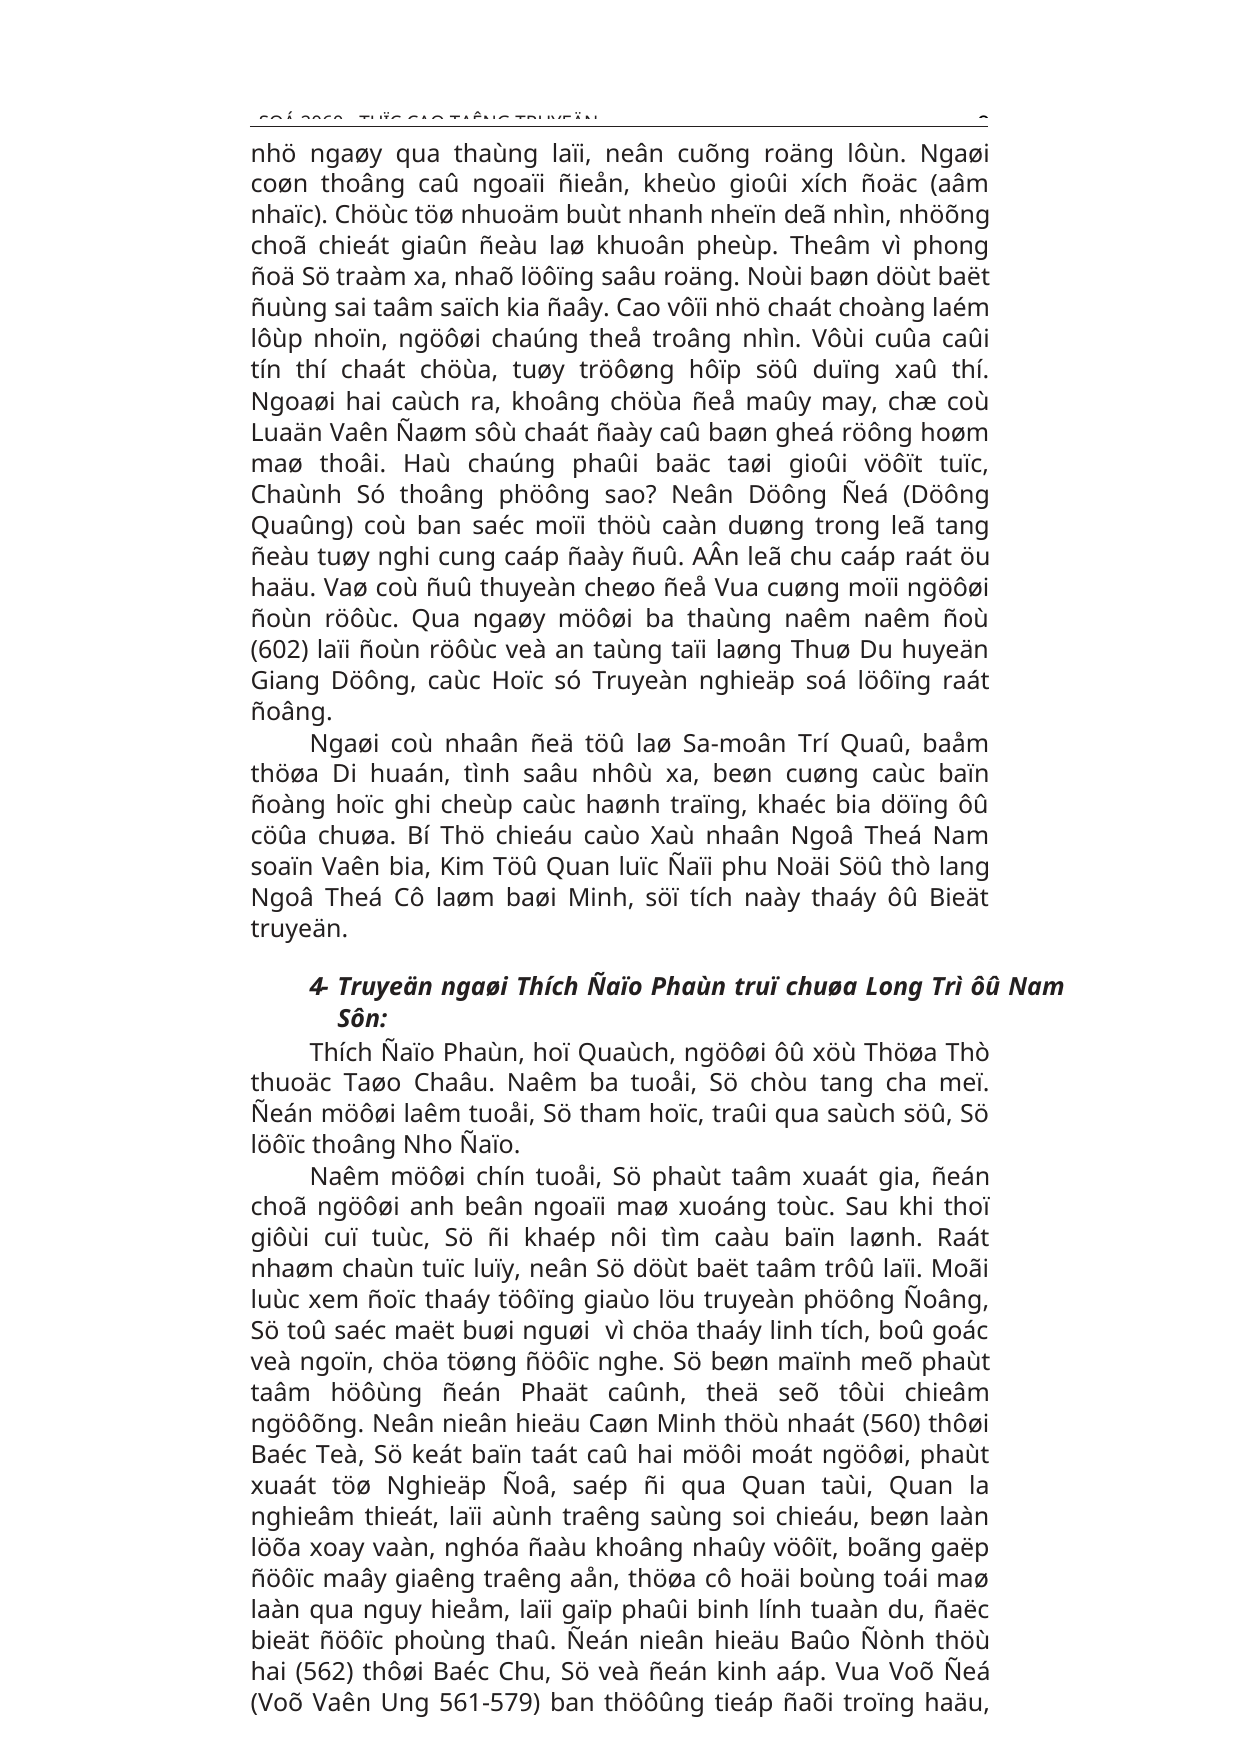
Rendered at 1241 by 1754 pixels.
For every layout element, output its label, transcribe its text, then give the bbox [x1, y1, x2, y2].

subtitle Truyeän ngaøi Thích Ñaïo Phaùn truï chuøa Long Trì ôû Nam Sôn: [309, 970, 1065, 1034]
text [250, 1161, 990, 1719]
text Ngaøi coù nhaân ñeä töû laø Sa-moân Trí Quaû, baåm thöøa Di huaán, tình saâu nhôù xa, beøn cuøng caùc baïn ñoàng hoïc ghi cheùp caùc haønh traïng, khaéc bia döïng ôû cöûa chuøa. Bí Thö chieáu caùo Xaù nhaân Ngoâ Theá Nam soaïn Vaên bia, Kim Töû Quan luïc Ñaïi phu Noäi Söû thò lang Ngoâ Theá Cô laøm baøi Minh, söï tích naày thaáy ôû Bieät truyeän. [250, 728, 990, 945]
text Thích Ñaïo Phaùn, hoï Quaùch, ngöôøi ôû xöù Thöøa Thò thuoäc Taøo Chaâu. Naêm ba tuoåi, Sö chòu tang cha meï. Ñeán möôøi laêm tuoåi, Sö tham hoïc, traûi qua saùch söû, Sö löôïc thoâng Nho Ñaïo. [250, 1036, 990, 1161]
text nhö ngaøy qua thaùng laïi, neân cuõng roäng lôùn. Ngaøi coøn thoâng caû ngoaïi ñieån, kheùo gioûi xích ñoäc (aâm nhaïc). Chöùc töø nhuoäm buùt nhanh nheïn deã nhìn, nhöõng choã chieát giaûn ñeàu laø khuoân pheùp. Theâm vì phong ñoä Sö traàm xa, nhaõ löôïng saâu roäng. Noùi baøn döùt baët ñuùng sai taâm saïch kia ñaây. Cao vôïi nhö chaát choàng laém lôùp nhoïn, ngöôøi chaúng theå troâng nhìn. Vôùi cuûa caûi tín thí chaát chöùa, tuøy tröôøng hôïp söû duïng xaû thí. Ngoaøi hai caùch ra, khoâng chöùa ñeå maûy may, chæ coù Luaän Vaên Ñaøm sôù chaát ñaày caû baøn gheá röông hoøm maø thoâi. Haù chaúng phaûi baäc taøi gioûi vöôït tuïc, Chaùnh Só thoâng phöông sao? Neân Döông Ñeá (Döông Quaûng) coù ban saéc moïi thöù caàn duøng trong leã tang ñeàu tuøy nghi cung caáp ñaày ñuû. AÂn leã chu caáp raát öu haäu. Vaø coù ñuû thuyeàn cheøo ñeå Vua cuøng moïi ngöôøi ñoùn röôùc. Qua ngaøy möôøi ba thaùng naêm naêm ñoù (602) laïi ñoùn röôùc veà an taùng taïi laøng Thuø Du huyeän Giang Döông, caùc Hoïc só Truyeàn nghieäp soá löôïng raát ñoâng. [250, 138, 990, 728]
